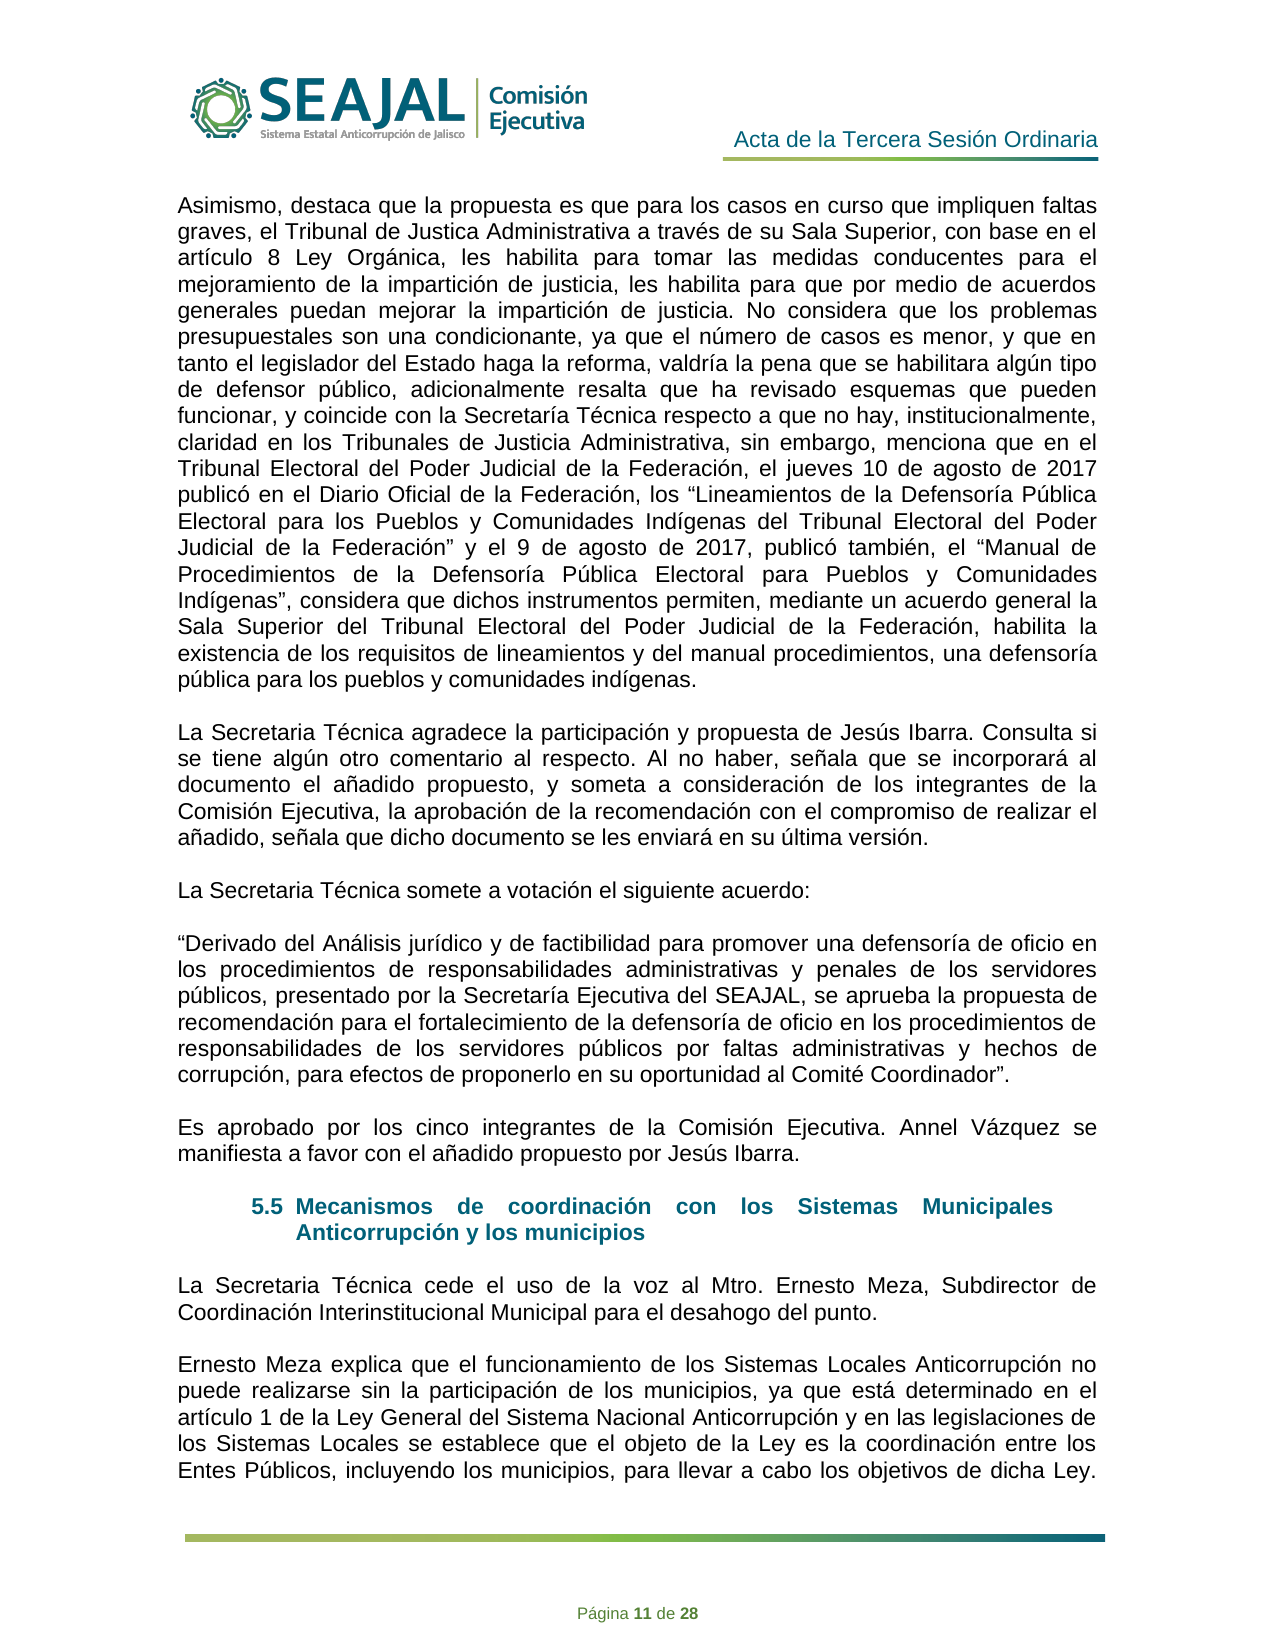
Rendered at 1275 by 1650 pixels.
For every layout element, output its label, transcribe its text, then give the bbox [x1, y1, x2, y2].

text La Secretaria Técnica cede el uso de la voz al Mtro. Ernesto Meza, Subdirector de Coordinación Interinstitucional Municipal para el desahogo del punto. [177, 1272, 1098, 1325]
picture [185, 1534, 1106, 1542]
text La Secretaria Técnica agradece la participación y propuesta de Jesús Ibarra. Consulta si se tiene algún otro comentario al respecto. Al no haber, señala que se incorporará al documento el añadido propuesto, y someta a consideración de los integrantes de la Comisión Ejecutiva, la aprobación de la recomendación con el compromiso de realizar el añadido, señala que dicho documento se les enviará en su última versión. [177, 719, 1098, 850]
text La Secretaria Técnica somete a votación el siguiente acuerdo: [177, 877, 1098, 903]
picture [722, 157, 1099, 161]
text Asimismo, destaca que la propuesta es que para los casos en curso que impliquen faltas graves, el Tribunal de Justica Administrativa a través de su Sala Superior, con base en el artículo 8 Ley Orgánica, les habilita para tomar las medidas conducentes para el mejoramiento de la impartición de justicia, les habilita para que por medio de acuerdos generales puedan mejorar la impartición de justicia. No considera que los problemas presupuestales son una condicionante, ya que el número de casos es menor, y que en tanto el legislador del Estado haga la reforma, valdría la pena que se habilitara algún tipo de defensor público, adicionalmente resalta que ha revisado esquemas que pueden funcionar, y coincide con la Secretaría Técnica respecto a que no hay, institucionalmente, claridad en los Tribunales de Justicia Administrativa, sin embargo, menciona que en el Tribunal Electoral del Poder Judicial de la Federación, el jueves 10 de agosto de 2017 publicó en el Diario Oficial de la Federación, los “Lineamientos de la Defensoría Pública Electoral para los Pueblos y Comunidades Indígenas del Tribunal Electoral del Poder Judicial de la Federación” y el 9 de agosto de 2017, publicó también, el “Manual de Procedimientos de la Defensoría Pública Electoral para Pueblos y Comunidades Indígenas”, considera que dichos instrumentos permiten, mediante un acuerdo general la Sala Superior del Tribunal Electoral del Poder Judicial de la Federación, habilita la existencia de los requisitos de lineamientos y del manual procedimientos, una defensoría pública para los pueblos y comunidades indígenas. [177, 192, 1098, 692]
text Es aprobado por los cinco integrantes de la Comisión Ejecutiva. Annel Vázquez se manifiesta a favor con el añadido propuesto por Jesús Ibarra. [177, 1114, 1098, 1167]
picture [179, 67, 637, 149]
text “Derivado del Análisis jurídico y de factibilidad para promover una defensoría de oficio en los procedimientos de responsabilidades administrativas y penales de los servidores públicos, presentado por la Secretaría Ejecutiva del SEAJAL, se aprueba la propuesta de recomendación para el fortalecimiento de la defensoría de oficio en los procedimientos de responsabilidades de los servidores públicos por faltas administrativas y hechos de corrupción, para efectos de proponerlo en su oportunidad al Comité Coordinador”. [177, 929, 1098, 1088]
list Mecanismos de coordinación con los Sistemas Municipales Anticorrupción y los municipios [251, 1193, 1053, 1246]
